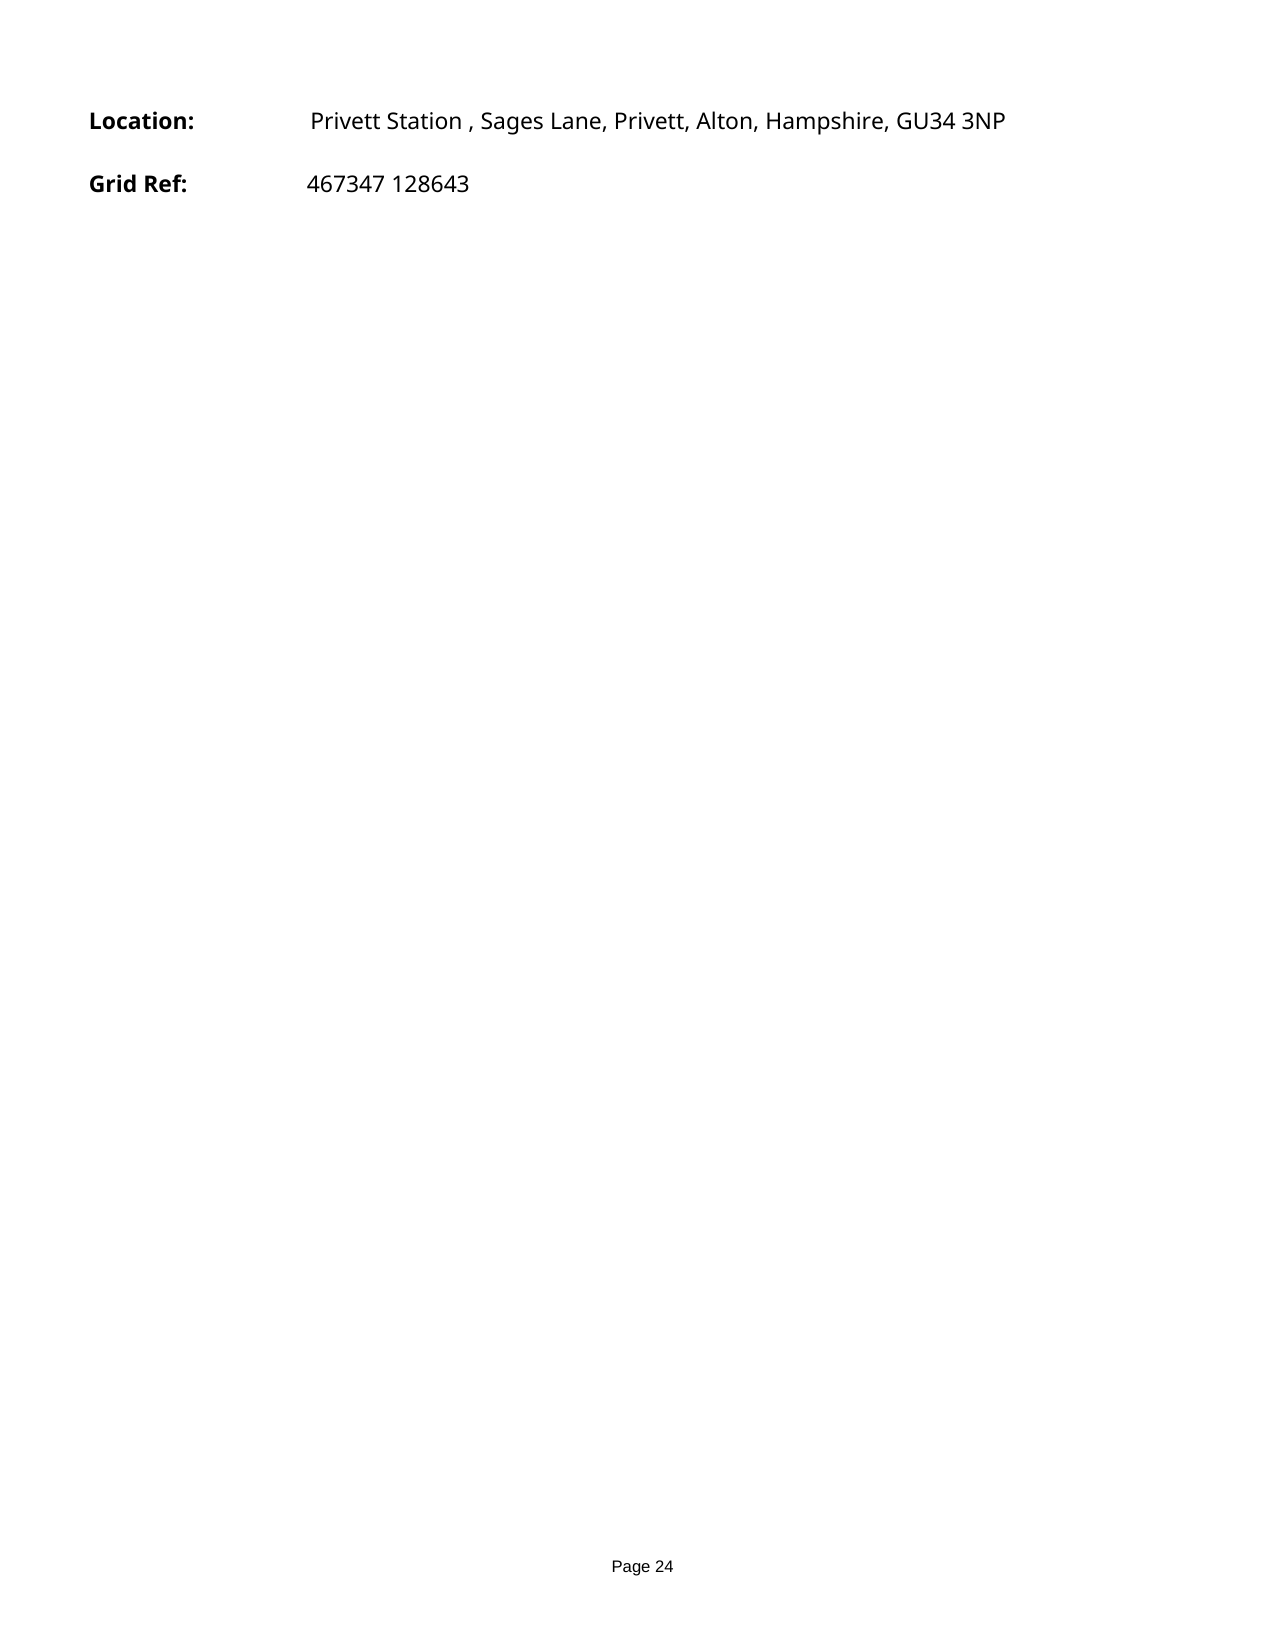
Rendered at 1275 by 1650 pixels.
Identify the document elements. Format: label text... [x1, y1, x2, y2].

text Grid Ref: 467347 128643 [89, 168, 1196, 199]
text Location: Privett Station , Sages Lane, Privett, Alton, Hampshire, GU34 3NP [89, 105, 1196, 136]
